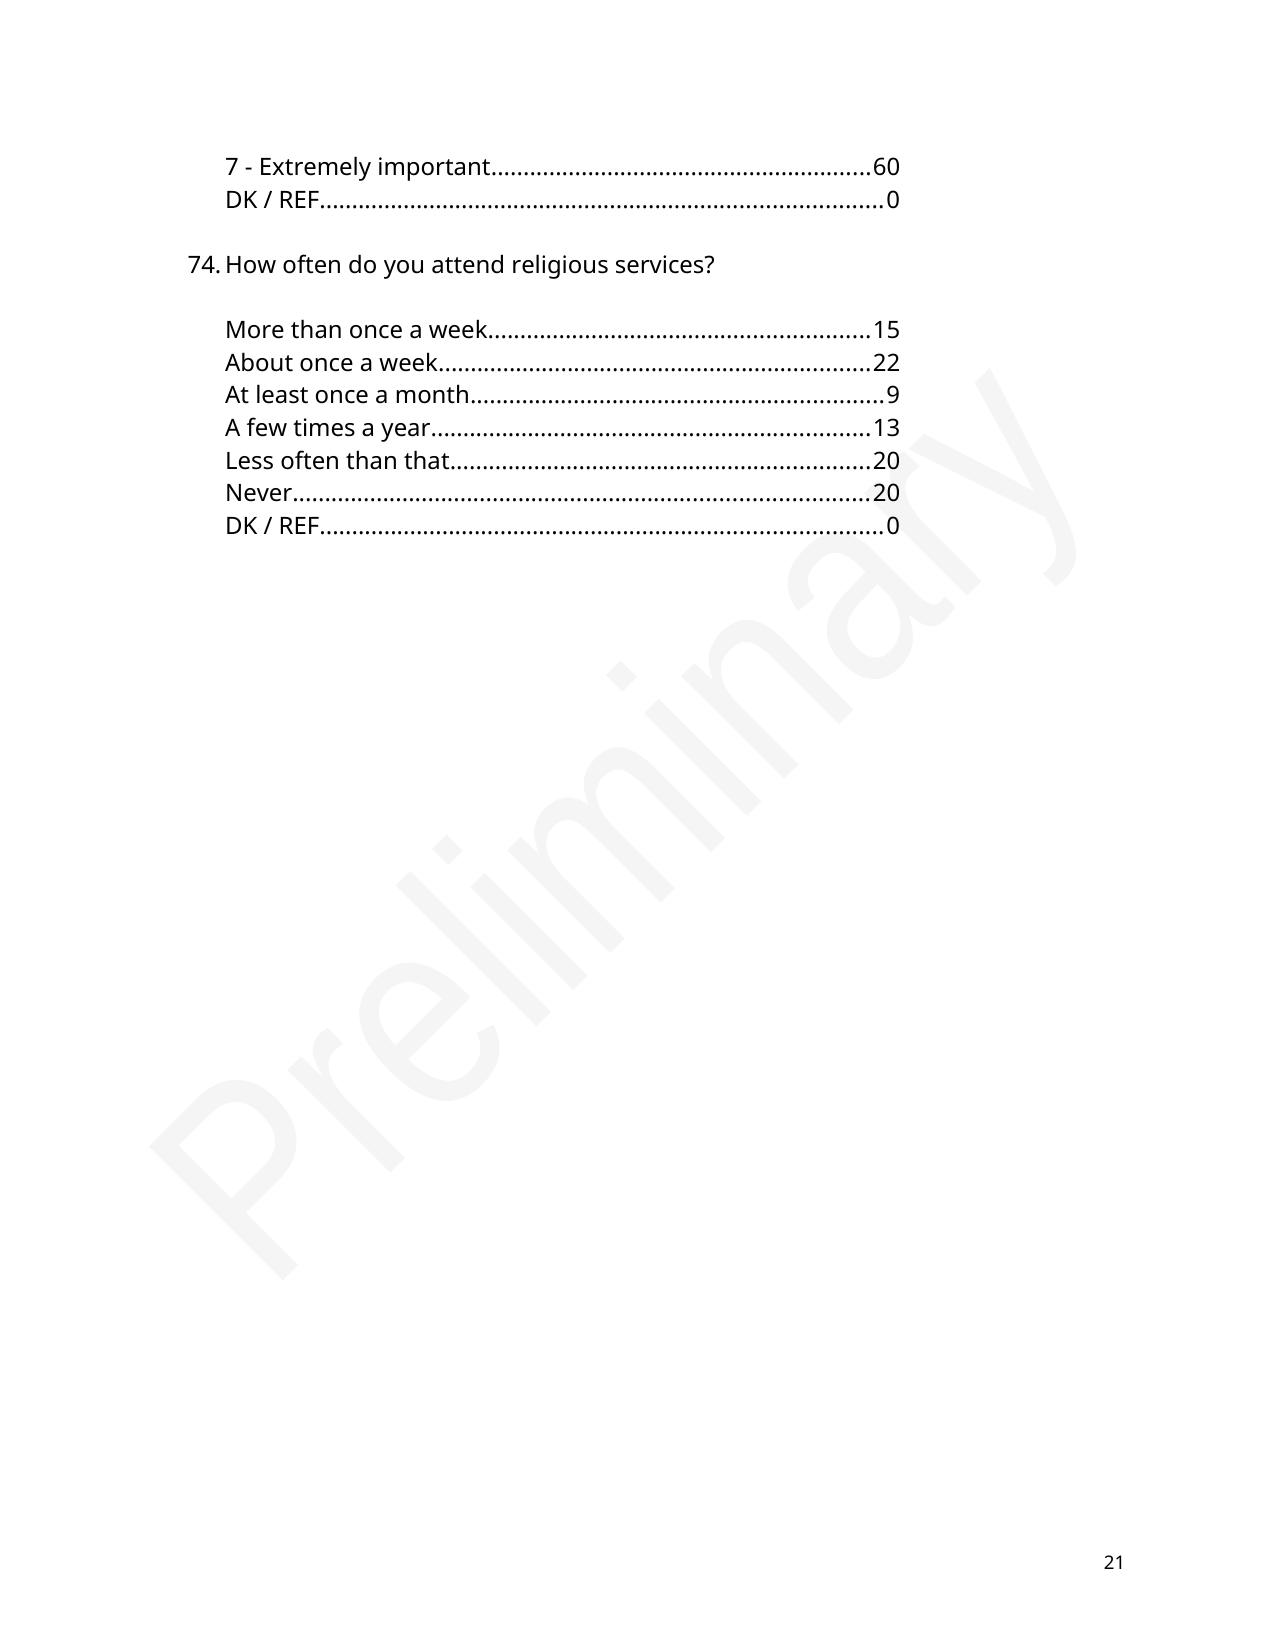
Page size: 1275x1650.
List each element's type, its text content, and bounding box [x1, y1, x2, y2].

text 7 - Extremely important 60 [225, 150, 1125, 183]
text DK / REF 0 [225, 509, 1125, 541]
text A few times a year 13 [225, 411, 1125, 443]
list How often do you attend religious services? [187, 248, 1125, 280]
text Less often than that 20 [225, 443, 1125, 476]
text About once a week 22 [225, 346, 1125, 378]
text DK / REF 0 [225, 183, 1125, 215]
text More than once a week 15 [225, 313, 1125, 346]
text At least once a month 9 [225, 378, 1125, 411]
text Never 20 [225, 476, 1125, 509]
